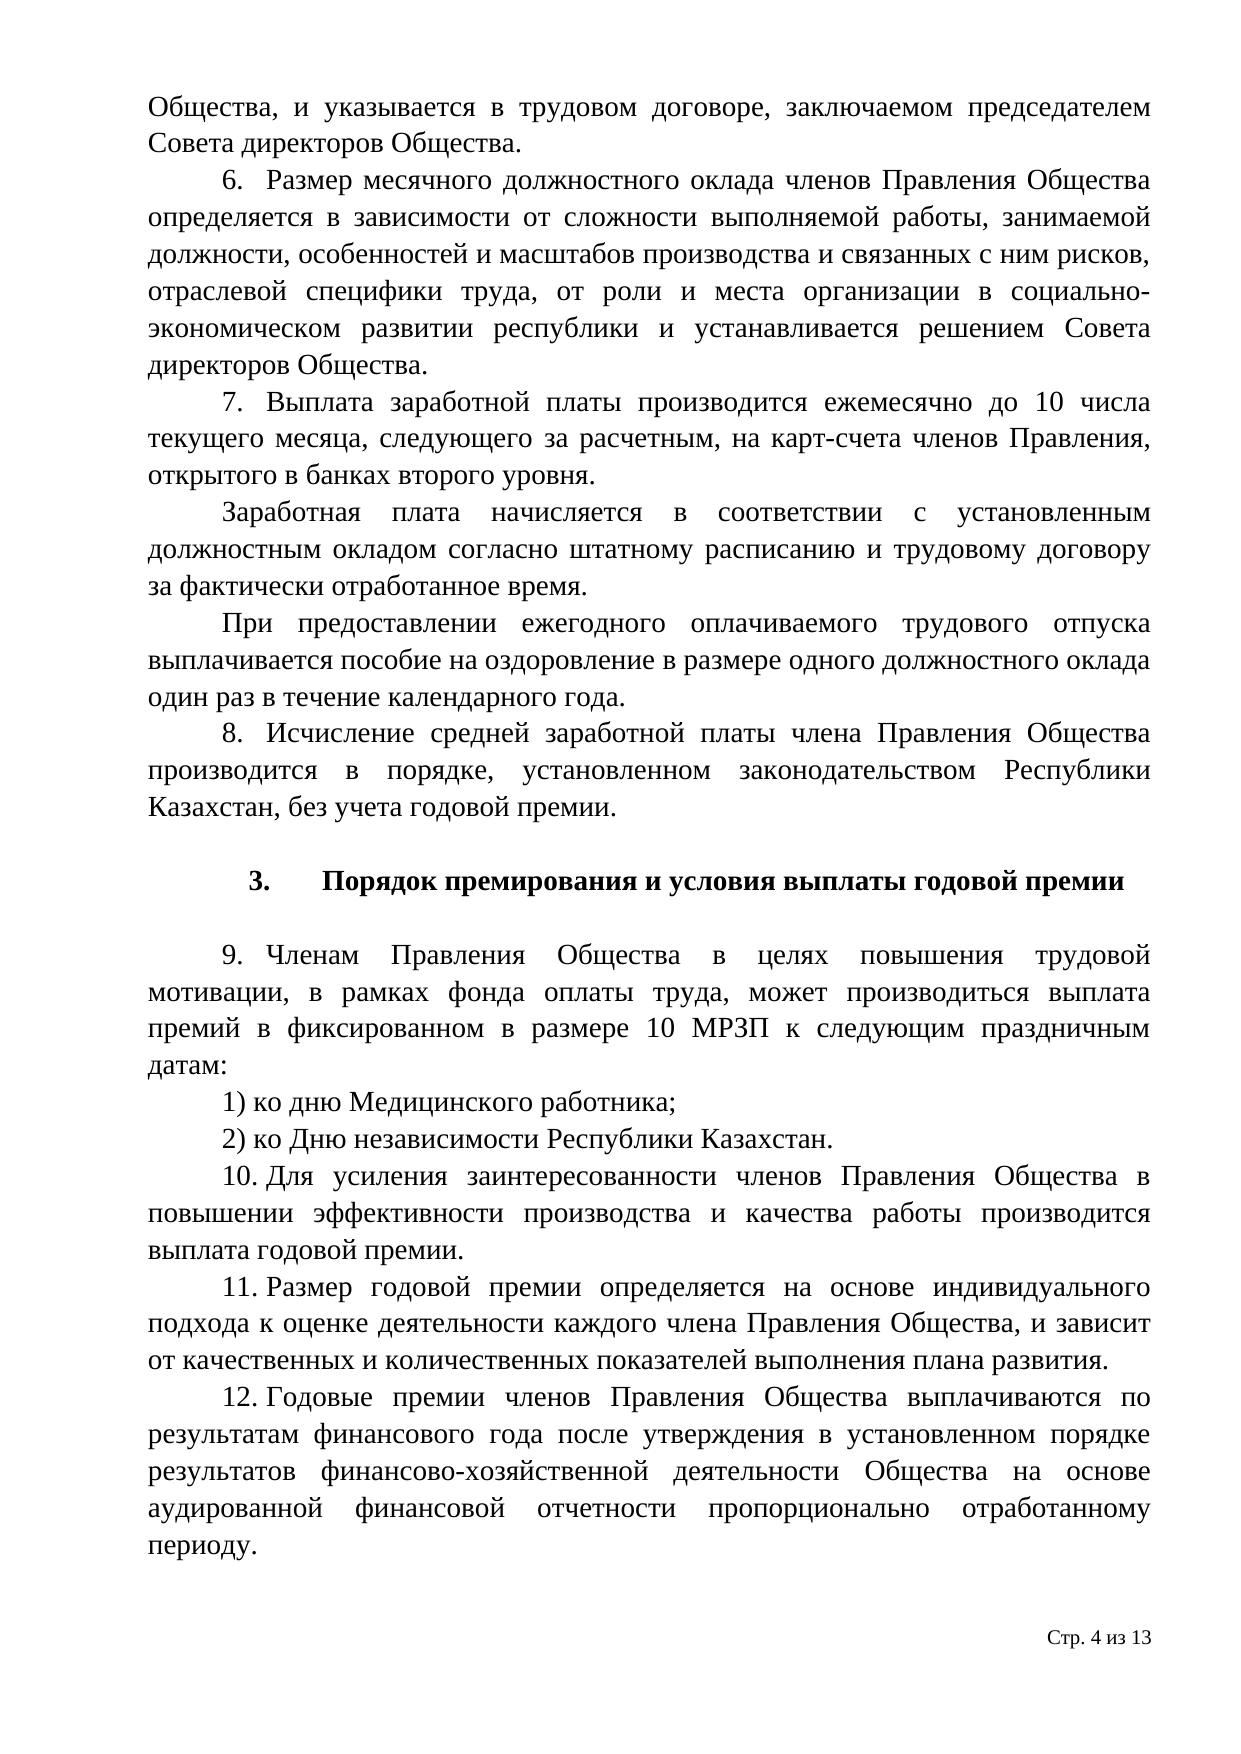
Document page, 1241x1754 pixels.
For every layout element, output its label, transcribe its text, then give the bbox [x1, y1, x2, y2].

text При предоставлении ежегодного оплачиваемого трудового отпуска выплачивается пособие на оздоровление в размере одного должностного оклада один раз в течение календарного года. [148, 605, 1152, 712]
text Заработная плата начисляется в соответствии с установленным должностным окладом согласно штатному расписанию и трудовому договору за фактически отработанное время. [148, 494, 1152, 602]
list Размер годовой премии определяется на основе индивидуального подхода к оценке деятельности каждого члена Правления Общества, и зависит от качественных и количественных показателей выполнения плана развития. [148, 1269, 1152, 1376]
list Порядок премирования и условия выплаты годовой премии [148, 863, 1152, 897]
text 2) ко Дню независимости Республики Казахстан. [148, 1121, 1152, 1155]
list Членам Правления Общества в целях повышения трудовой мотивации, в рамках фонда оплаты труда, может производиться выплата премий в фиксированном в размере 10 МРЗП к следующим праздничным датам: [148, 937, 1152, 1081]
list Для усиления заинтересованности членов Правления Общества в повышении эффективности производства и качества работы производится выплата годовой премии. [148, 1158, 1152, 1265]
list Размер месячного должностного оклада членов Правления Общества определяется в зависимости от сложности выполняемой работы, занимаемой должности, особенностей и масштабов производства и связанных с ним рисков, отраслевой специфики труда, от роли и места организации в социально-экономическом развитии республики и устанавливается решением Совета директоров Общества. [148, 162, 1152, 380]
list Выплата заработной платы производится ежемесячно до 10 числа текущего месяца, следующего за расчетным, на карт-счета членов Правления, открытого в банках второго уровня. [148, 384, 1152, 491]
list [148, 89, 1152, 159]
text 1) ко дню Медицинского работника; [148, 1084, 1152, 1118]
list Исчисление средней заработной платы члена Правления Общества производится в порядке, установленном законодательством Республики Казахстан, без учета годовой премии. [148, 716, 1152, 823]
list Годовые премии членов Правления Общества выплачиваются по результатам финансового года после утверждения в установленном порядке результатов финансово-хозяйственной деятельности Общества на основе аудированной финансовой отчетности пропорционально отработанному периоду. [148, 1379, 1152, 1560]
